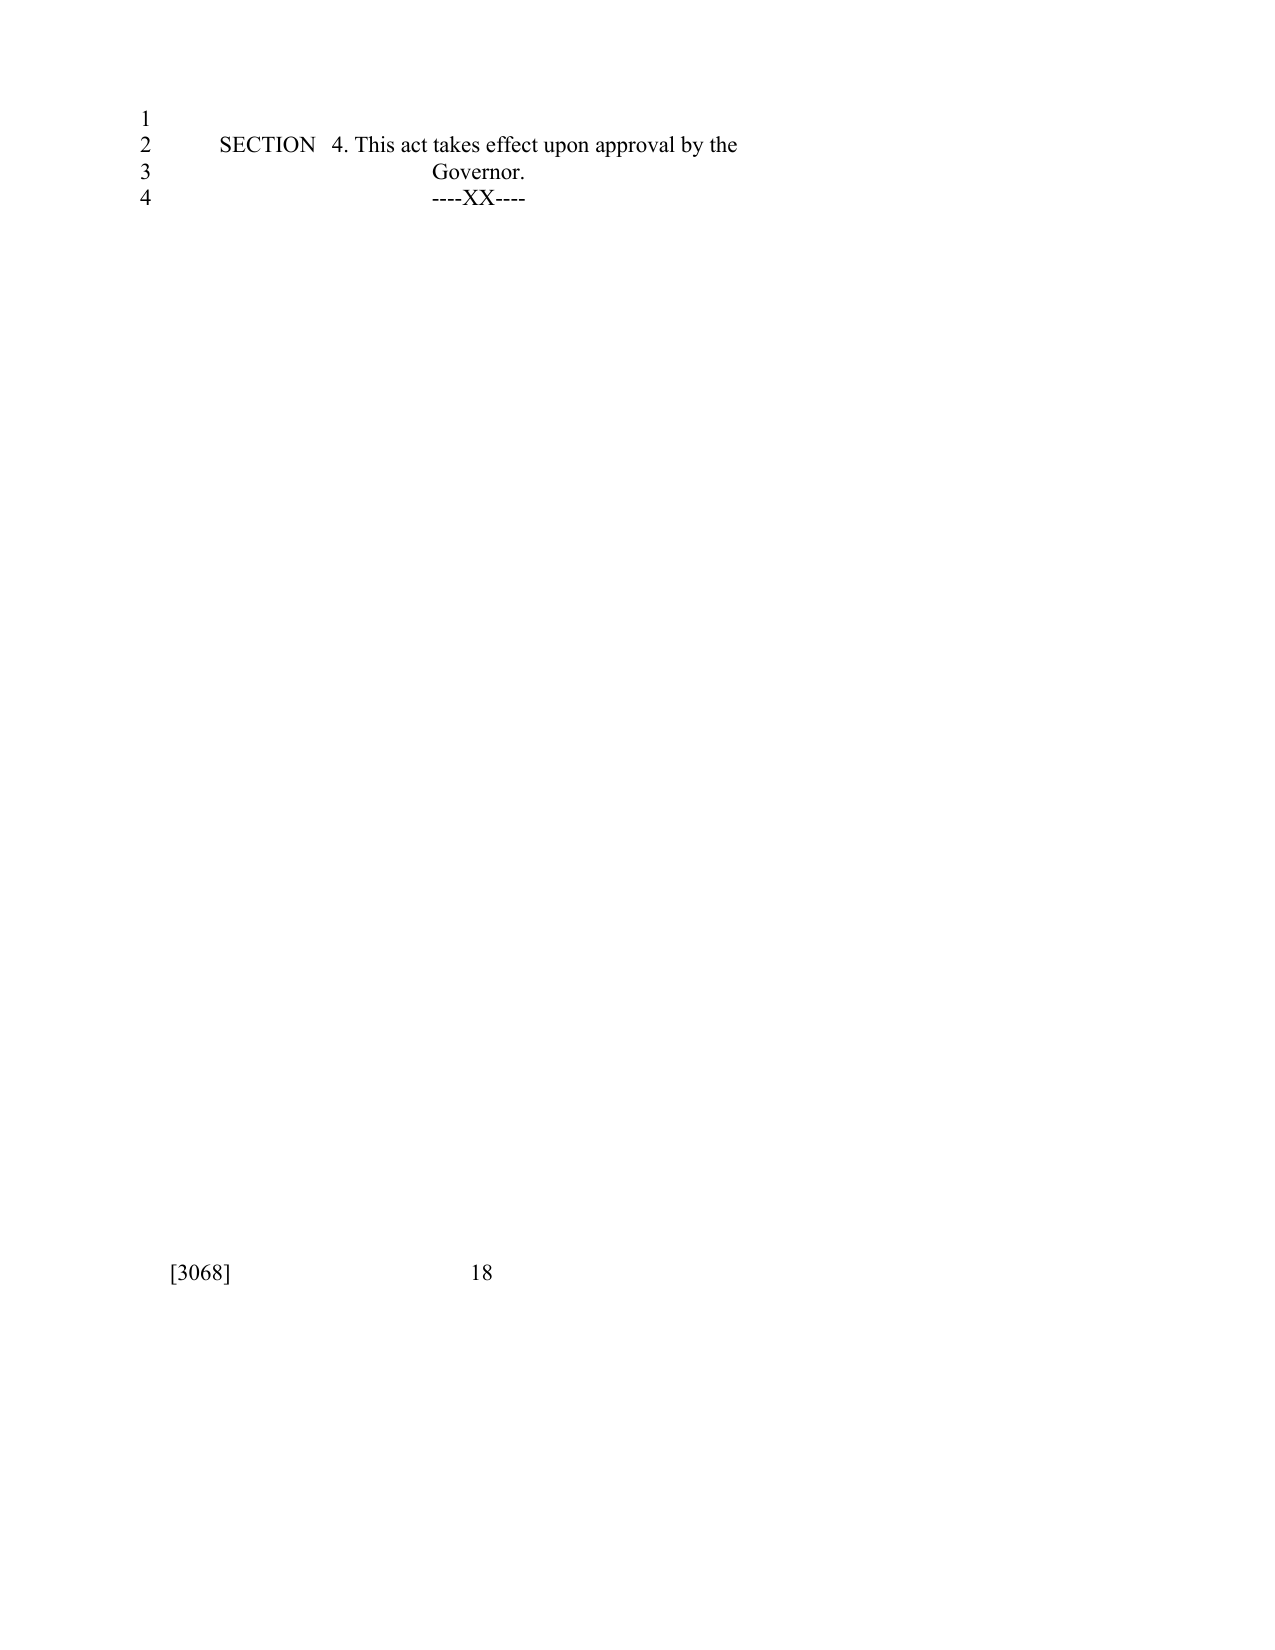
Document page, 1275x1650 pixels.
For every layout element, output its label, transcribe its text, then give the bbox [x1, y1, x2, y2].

text ----XX---- [169, 184, 787, 210]
text SECTION 4. This act takes effect upon approval by the Governor. [169, 131, 787, 184]
